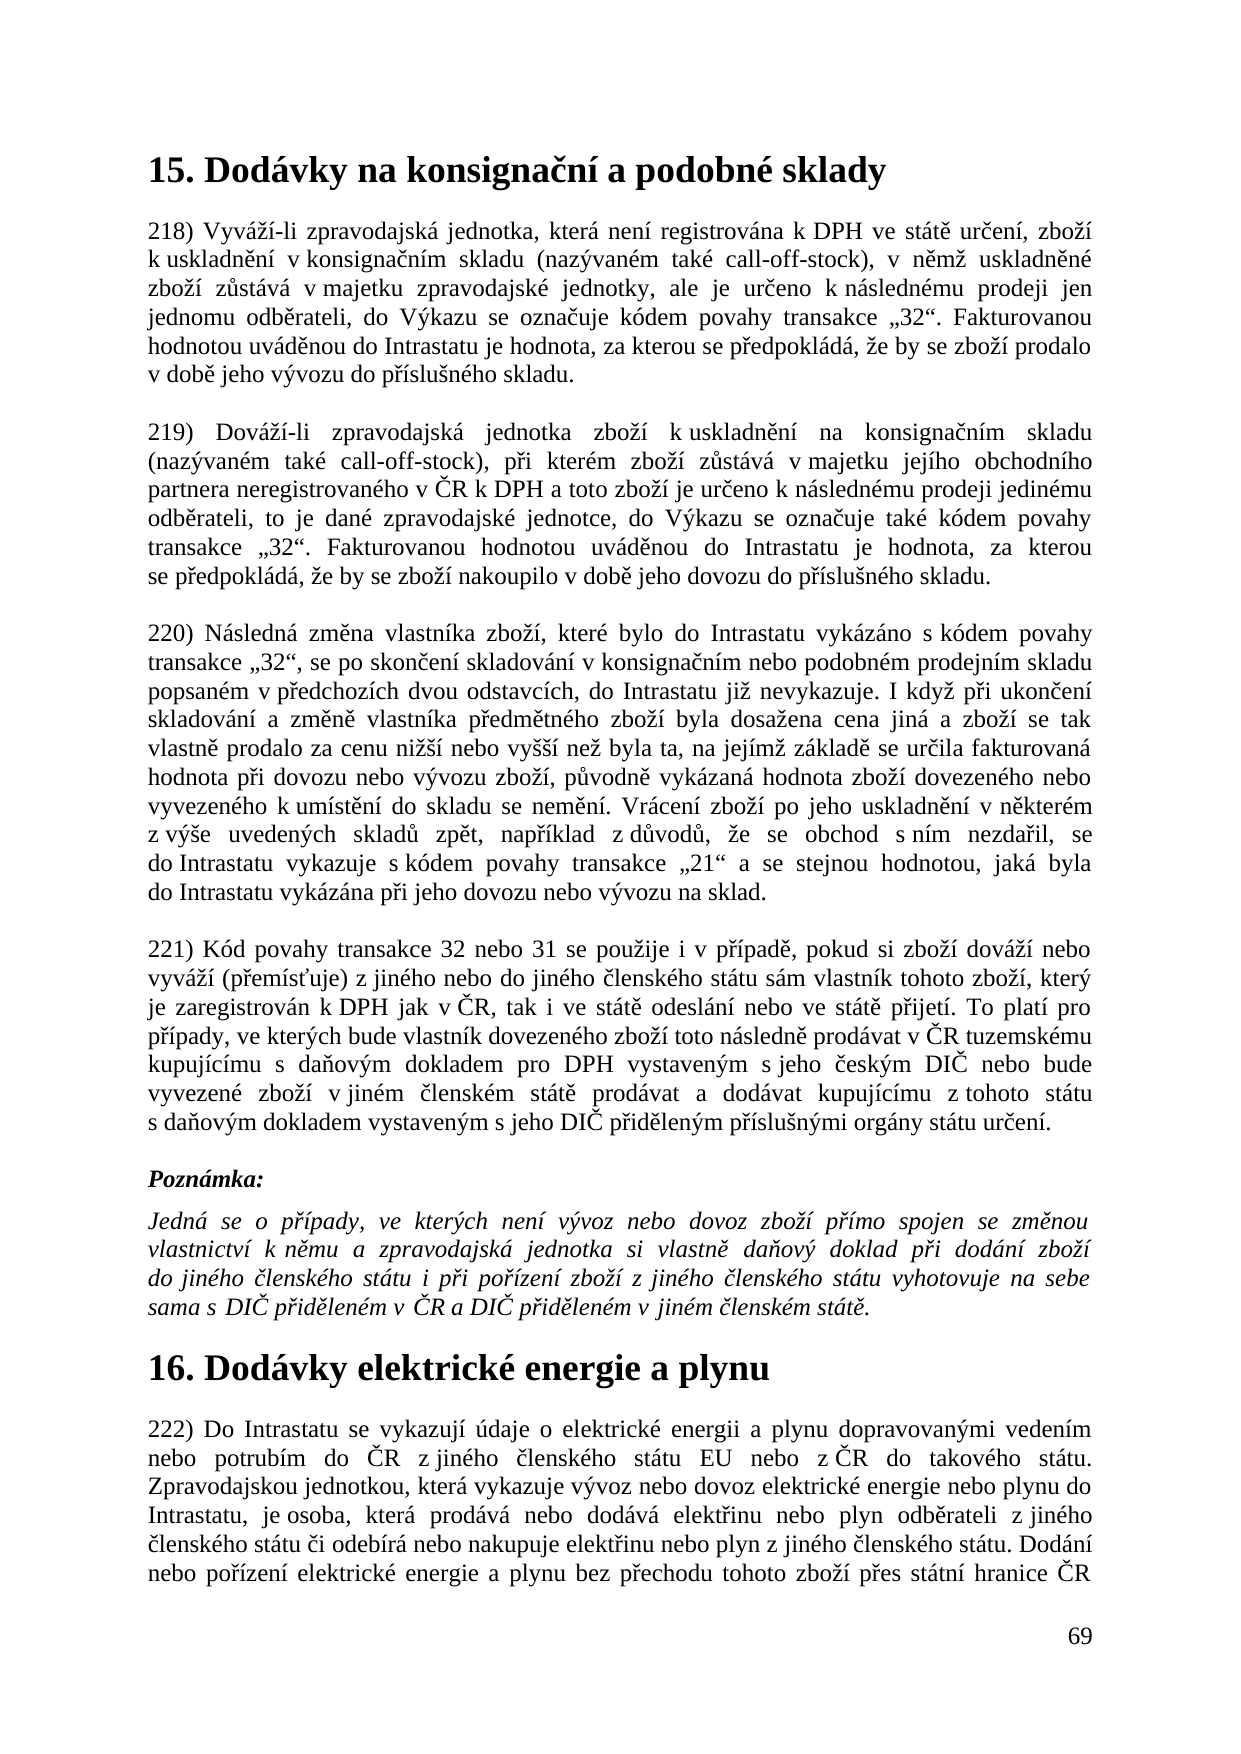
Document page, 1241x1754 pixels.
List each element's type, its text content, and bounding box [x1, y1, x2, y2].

text Jedná se o případy, ve kterých není vývoz nebo dovoz zboží přímo spojen se změnou vlastnictví k němu a zpravodajská jednotka si vlastně daňový doklad při dodání zboží do jiného členského státu i při pořízení zboží z jiného členského státu vyhotovuje na sebe sama s DIČ přiděleném v ČR a DIČ přiděleném v jiném členském státě. [148, 1206, 1092, 1321]
text 219) Dováží-li zpravodajská jednotka zboží k uskladnění na konsignačním skladu (nazývaném také call-off-stock), při kterém zboží zůstává v majetku jejího obchodního partnera neregistrovaného v ČR k DPH a toto zboží je určeno k následnému prodeji jedinému odběrateli, to je dané zpravodajské jednotce, do Výkazu se označuje také kódem povahy transakce „32“. Fakturovanou hodnotou uváděnou do Intrastatu je hodnota, za kterou se předpokládá, že by se zboží nakoupilo v době jeho dovozu do příslušného skladu. [148, 417, 1092, 589]
text 221) Kód povahy transakce 32 nebo 31 se použije i v případě, pokud si zboží dováží nebo vyváží (přemísťuje) z jiného nebo do jiného členského státu sám vlastník tohoto zboží, který je zaregistrován k DPH jak v ČR, tak i ve státě odeslání nebo ve státě přijetí. To platí pro případy, ve kterých bude vlastník dovezeného zboží toto následně prodávat v ČR tuzemskému kupujícímu s daňovým dokladem pro DPH vystaveným s jeho českým DIČ nebo bude vyvezené zboží v jiném členském státě prodávat a dodávat kupujícímu z tohoto státu s daňovým dokladem vystaveným s jeho DIČ přiděleným příslušnými orgány státu určení. [148, 934, 1092, 1136]
subtitle 16. Dodávky elektrické energie a plynu [148, 1346, 1092, 1389]
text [148, 1414, 1092, 1586]
text Poznámka: [148, 1164, 1092, 1193]
subtitle 15. Dodávky na konsignační a podobné sklady [148, 148, 1092, 191]
text 220) Následná změna vlastníka zboží, které bylo do Intrastatu vykázáno s kódem povahy transakce „32“, se po skončení skladování v konsignačním nebo podobném prodejním skladu popsaném v předchozích dvou odstavcích, do Intrastatu již nevykazuje. I když při ukončení skladování a změně vlastníka předmětného zboží byla dosažena cena jiná a zboží se tak vlastně prodalo za cenu nižší nebo vyšší než byla ta, na jejímž základě se určila fakturovaná hodnota při dovozu nebo vývozu zboží, původně vykázaná hodnota zboží dovezeného nebo vyvezeného k umístění do skladu se nemění. Vrácení zboží po jeho uskladnění v některém z výše uvedených skladů zpět, například z důvodů, že se obchod s ním nezdařil, se do Intrastatu vykazuje s kódem povahy transakce „21“ a se stejnou hodnotou, jaká byla do Intrastatu vykázána při jeho dovozu nebo vývozu na sklad. [148, 618, 1092, 906]
text 218) Vyváží-li zpravodajská jednotka, která není registrována k DPH ve státě určení, zboží k uskladnění v konsignačním skladu (nazývaném také call-off-stock), v němž uskladněné zboží zůstává v majetku zpravodajské jednotky, ale je určeno k následnému prodeji jen jednomu odběrateli, do Výkazu se označuje kódem povahy transakce „32“. Fakturovanou hodnotou uváděnou do Intrastatu je hodnota, za kterou se předpokládá, že by se zboží prodalo v době jeho vývozu do příslušného skladu. [148, 216, 1092, 388]
